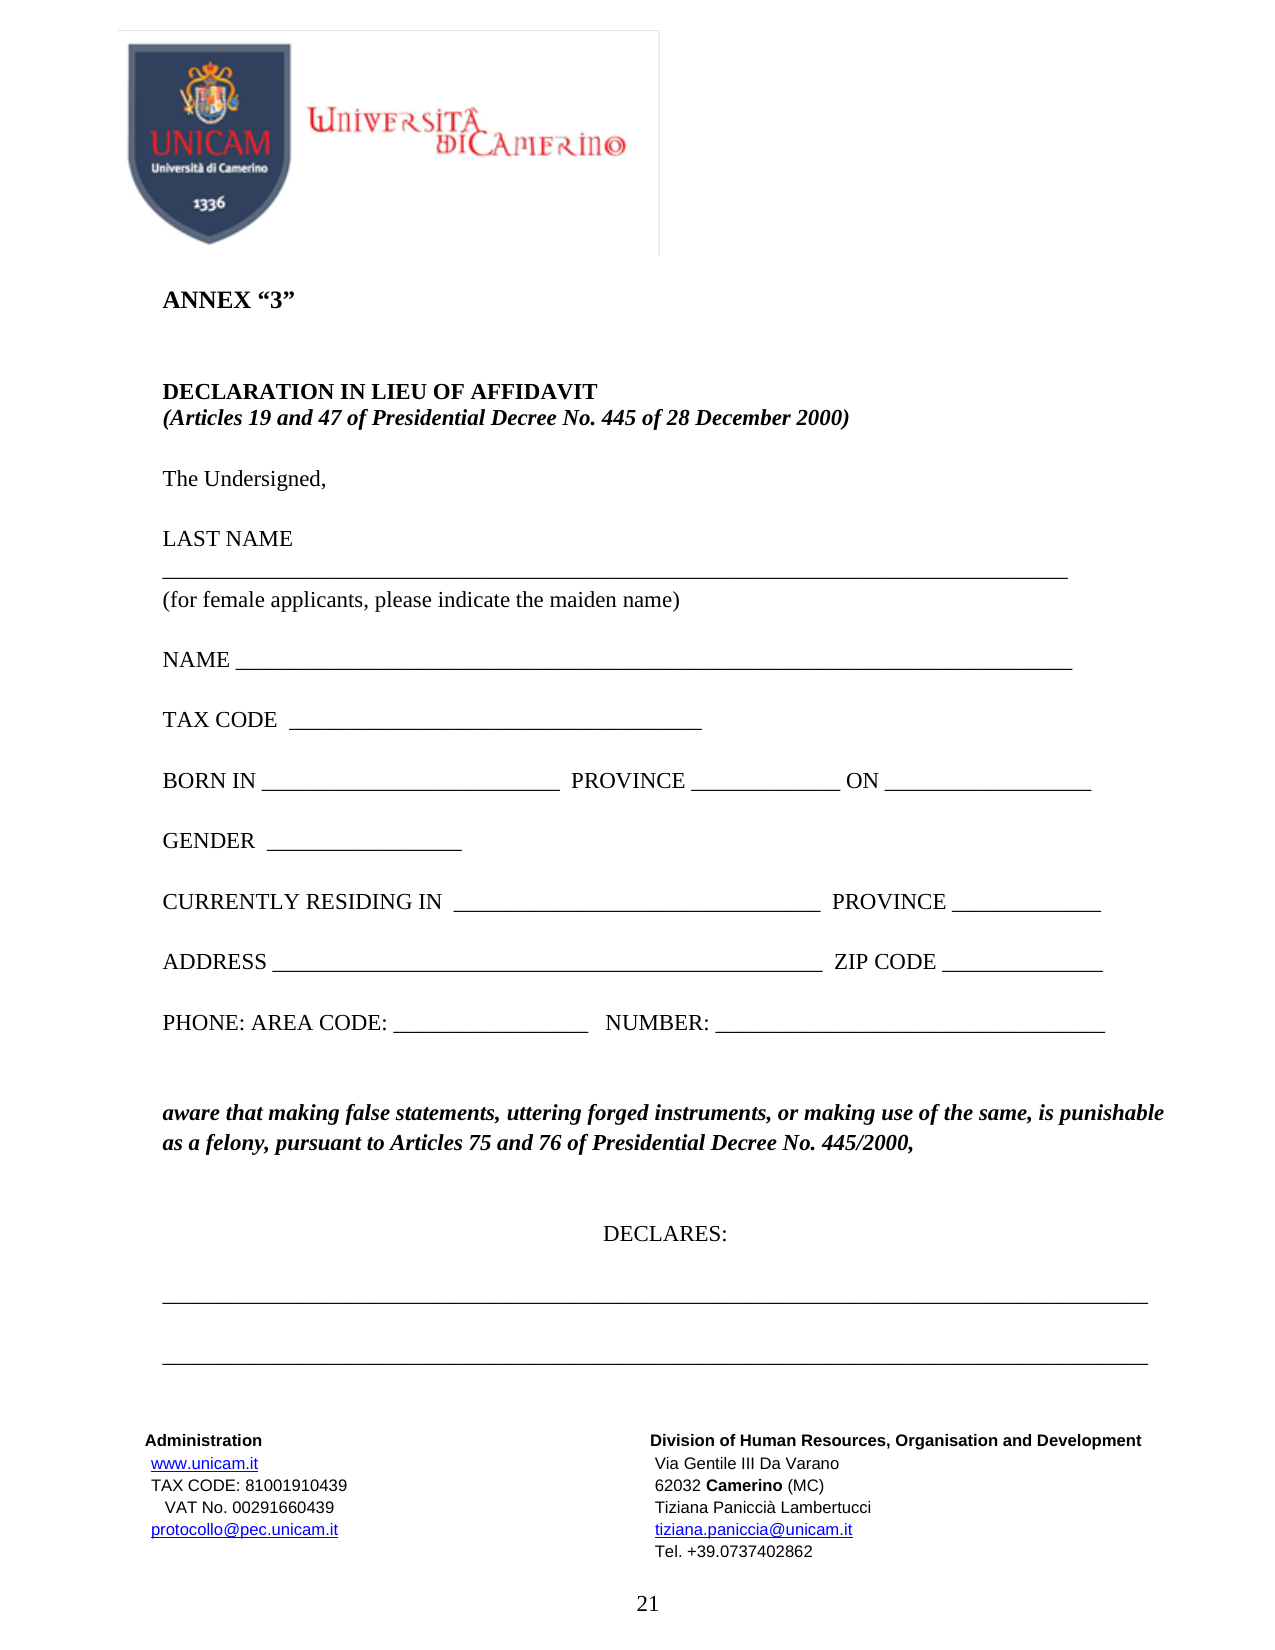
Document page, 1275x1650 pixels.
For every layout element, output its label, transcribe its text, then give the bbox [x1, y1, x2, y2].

text ANNEX “3” [162, 285, 1168, 313]
text DECLARES: [162, 1220, 1168, 1246]
text CURRENTLY RESIDING IN ________________________________ PROVINCE _____________ [162, 888, 1168, 914]
text PHONE: AREA CODE: _________________ NUMBER: __________________________________ [162, 1009, 1168, 1035]
text DECLARATION IN LIEU OF AFFIDAVIT [118, 378, 1168, 404]
text ______________________________________________________________________________________ [162, 1341, 1168, 1367]
text TAX CODE ____________________________________ [162, 707, 1168, 733]
text ADDRESS ________________________________________________ ZIP CODE ______________ [162, 948, 1168, 974]
text NAME _________________________________________________________________________ [162, 646, 1168, 672]
picture [118, 29, 661, 256]
text The Undersigned, [162, 465, 1168, 491]
text LAST NAME _______________________________________________________________________________ [162, 525, 1168, 582]
text (Articles 19 and 47 of Presidential Decree No. 445 of 28 December 2000) [162, 404, 1168, 431]
text (for female applicants, please indicate the maiden name) [162, 586, 1168, 612]
text ______________________________________________________________________________________ [162, 1281, 1168, 1307]
text BORN IN __________________________ PROVINCE _____________ ON __________________ [162, 767, 1168, 793]
text aware that making false statements, uttering forged instruments, or making use of the same, is punishable as a felony, pursuant to Articles 75 and 76 of Presidential Decree No. 445/2000, [162, 1099, 1168, 1156]
text GENDER _________________ [162, 827, 1168, 854]
